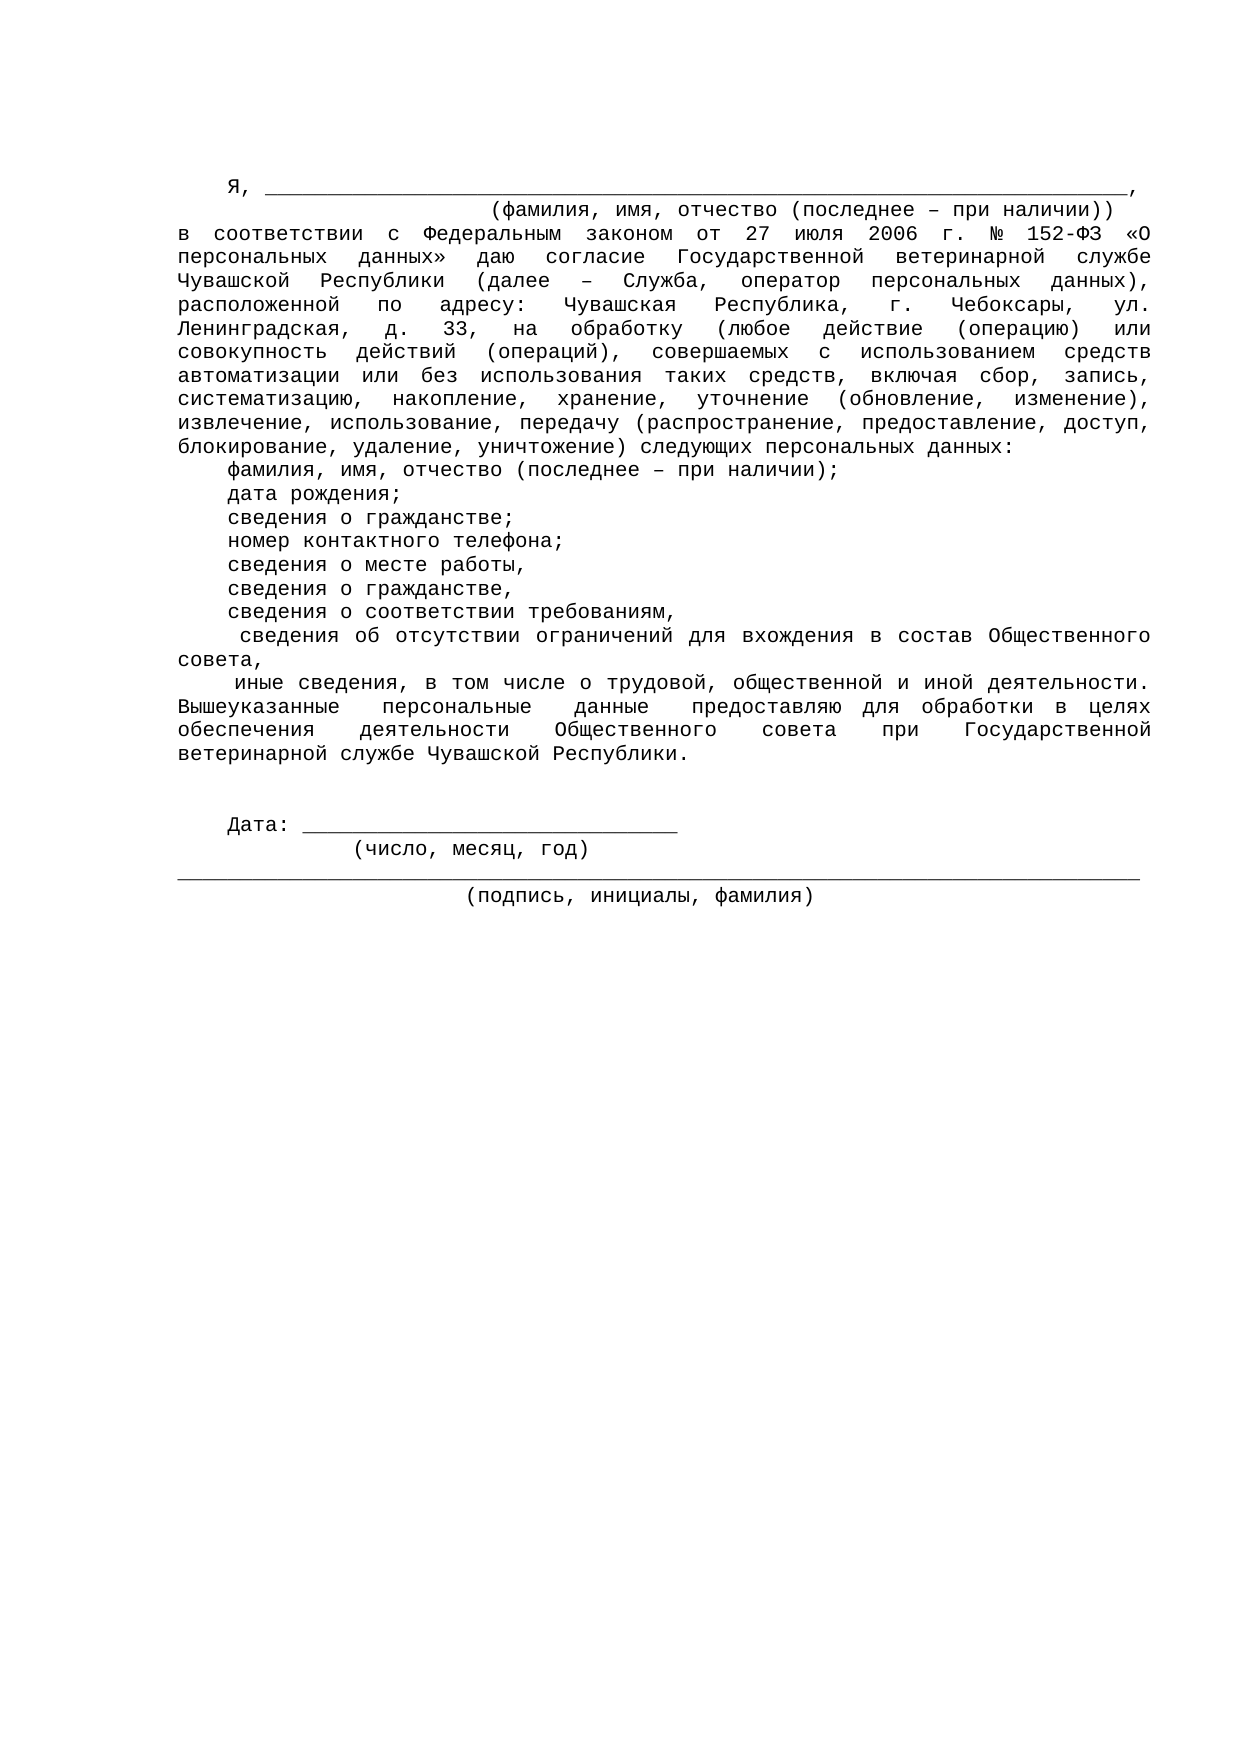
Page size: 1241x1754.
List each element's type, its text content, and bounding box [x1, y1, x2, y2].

text сведения о соответствии требованиям, [177, 601, 1152, 625]
text сведения о гражданстве; [177, 507, 1152, 530]
text сведения о гражданстве, [177, 578, 1152, 601]
text фамилия, имя, отчество (последнее – при наличии); [177, 459, 1152, 483]
text (фамилия, имя, отчество (последнее – при наличии)) [177, 199, 1152, 223]
text сведения о месте работы, [177, 554, 1152, 578]
text в соответствии с Федеральным законом от 27 июля 2006 г. № 152-ФЗ «О персональных данных» даю согласие Государственной ветеринарной службе Чувашской Республики (далее – Служба, оператор персональных данных), расположенной по адресу: Чувашская Республика, г. Чебоксары, ул. Ленинградская, д. 33, на обработку (любое действие (операцию) или совокупность действий (операций), совершаемых с использованием средств автоматизации или без использования таких средств, включая сбор, запись, систематизацию, накопление, хранение, уточнение (обновление, изменение), извлечение, использование, передачу (распространение, предоставление, доступ, блокирование, удаление, уничтожение) следующих персональных данных: [177, 223, 1152, 459]
text Дата: ______________________________ [177, 814, 1152, 838]
text сведения об отсутствии ограничений для вхождения в состав Общественного совета, [177, 625, 1152, 672]
text иные сведения, в том числе о трудовой, общественной и иной деятельности. Вышеуказанные персональные данные предоставляю для обработки в целях обеспечения деятельности Общественного совета при Государственной ветеринарной службе Чувашской Республики. [177, 672, 1152, 767]
text Я, _____________________________________________________________________, [177, 176, 1152, 199]
text дата рождения; [177, 483, 1152, 507]
text (число, месяц, год) [177, 838, 1152, 861]
text _____________________________________________________________________________ [177, 861, 1152, 885]
text номер контактного телефона; [177, 530, 1152, 554]
text (подпись, инициалы, фамилия) [177, 885, 1152, 909]
